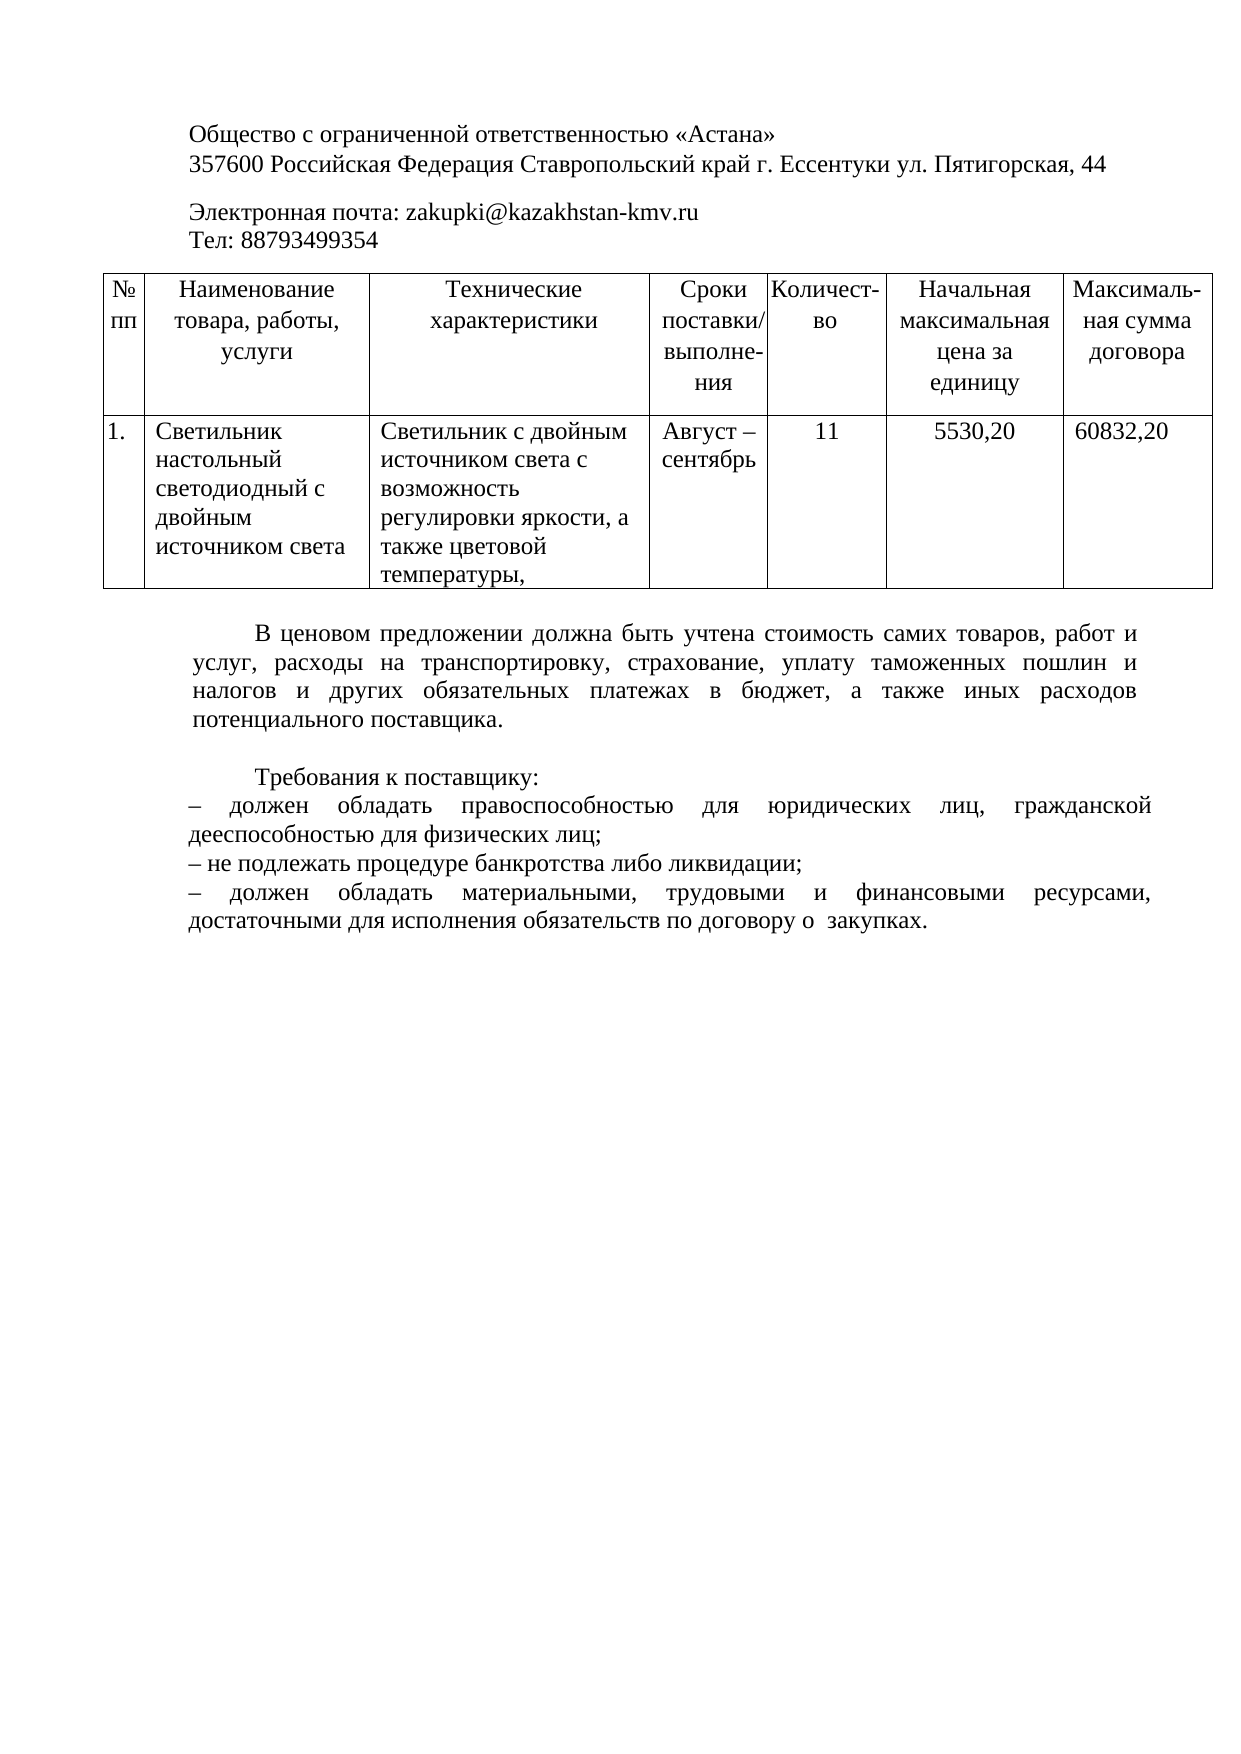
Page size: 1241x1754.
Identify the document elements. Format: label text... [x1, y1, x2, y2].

text – должен обладать правоспособностью для юридических лиц, гражданской дееспособностью для физических лиц; [188, 791, 1152, 848]
table_header Технические характеристики [370, 274, 649, 415]
table_cell 357600 Российская Федерация Ставропольский край г. Ессентуки ул. Пятигорская, 44 [177, 149, 1240, 197]
table_cell Август – сентябрь [650, 416, 767, 588]
table_cell Электронная почта: zakupki@kazakhstan-kmv.ru Тел: 88793499354 [177, 197, 1240, 273]
table_header Наименование товара, работы, услуги [145, 274, 369, 415]
table_header Количест-во [768, 274, 886, 415]
text – должен обладать материальными, трудовыми и финансовыми ресурсами, достаточными для исполнения обязательств по договору о закупках. [188, 877, 1152, 934]
text Требования к поставщику: [192, 762, 1137, 791]
table_cell Светильник настольный светодиодный с двойным источником света [145, 416, 369, 588]
table_cell 5530,20 [887, 416, 1063, 588]
text – не подлежать процедуре банкротства либо ликвидации; [188, 848, 1152, 877]
table_cell 60832,20 [1064, 416, 1212, 588]
table_cell [104, 416, 144, 588]
table_header № пп [104, 274, 144, 415]
table_cell 11 [768, 416, 886, 588]
text В ценовом предложении должна быть учтена стоимость самих товаров, работ и услуг, расходы на транспортировку, страхование, уплату таможенных пошлин и налогов и других обязательных платежах в бюджет, а также иных расходов потенциального поставщика. [192, 618, 1137, 733]
table_header Сроки поставки/выполне-ния [650, 274, 767, 415]
table_header Максималь-ная сумма договора [1064, 274, 1212, 415]
table_header Общество с ограниченной ответственностью «Астана» [177, 118, 1240, 149]
table_header Начальная максимальная цена за единицу [887, 274, 1063, 415]
table_cell Светильник с двойным источником света с возможность регулировки яркости, а также цветовой температуры, [370, 416, 649, 588]
